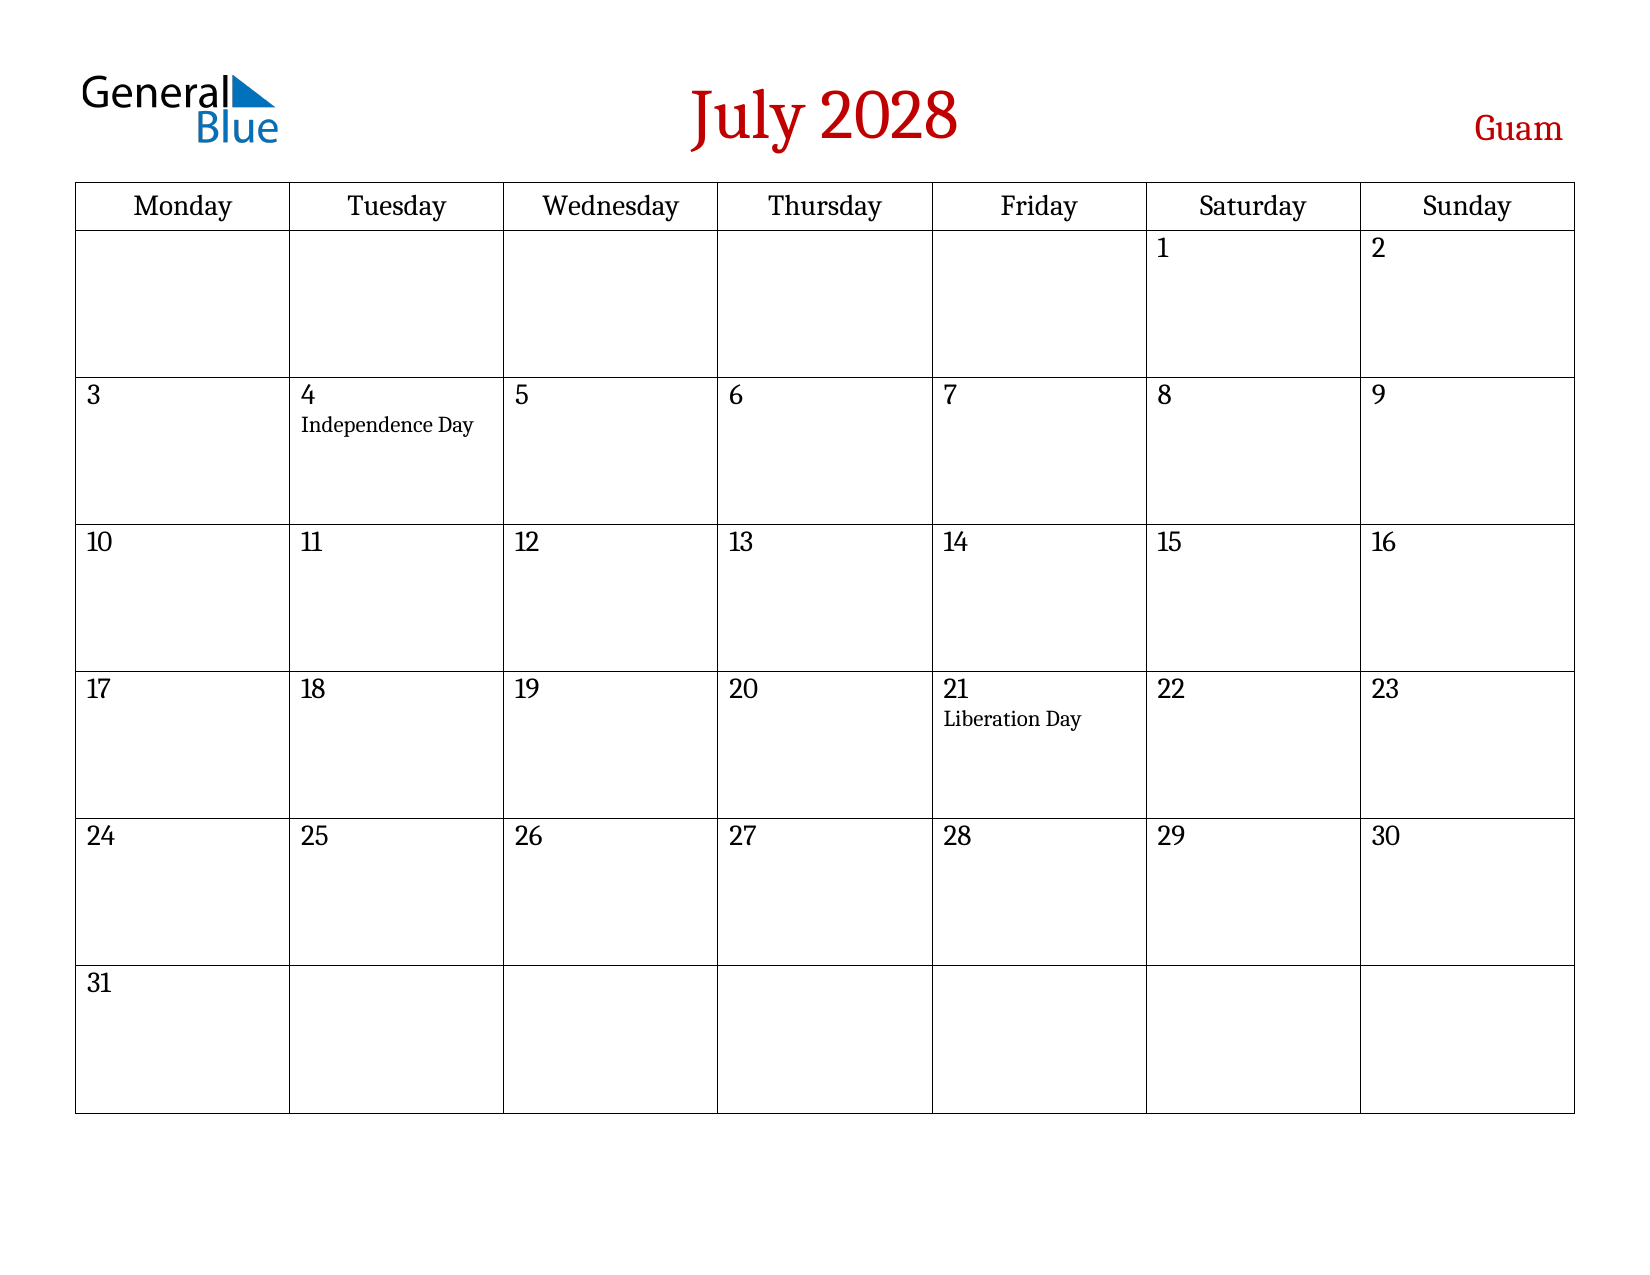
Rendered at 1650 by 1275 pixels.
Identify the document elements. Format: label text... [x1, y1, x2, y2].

table_cell [290, 966, 503, 1000]
table_cell [933, 412, 1146, 524]
table_cell 10 [76, 525, 289, 559]
table_cell [76, 706, 289, 818]
table_cell [1361, 853, 1574, 965]
table_cell 11 [290, 525, 503, 559]
table_cell [1147, 966, 1360, 1000]
table_cell [76, 1000, 289, 1112]
table_cell [504, 559, 717, 671]
table_cell [1361, 559, 1574, 671]
table_cell [933, 559, 1146, 671]
table_cell [718, 1000, 932, 1112]
table_cell [290, 706, 503, 818]
table_header [76, 75, 503, 182]
table_cell 29 [1147, 819, 1360, 853]
table_cell [290, 559, 503, 671]
table_cell 13 [718, 525, 932, 559]
table_cell 6 [718, 378, 932, 412]
table_cell Monday [76, 183, 289, 230]
table_cell [504, 1000, 717, 1112]
table_cell Independence Day [290, 412, 503, 524]
table_cell 4 [290, 378, 503, 412]
table_cell [718, 706, 932, 818]
table_cell [1361, 412, 1574, 524]
table_cell [1147, 265, 1360, 377]
table_cell 21 [933, 672, 1146, 706]
table_cell [718, 853, 932, 965]
table_cell Sunday [1361, 183, 1574, 230]
table_cell Tuesday [290, 183, 503, 230]
table_cell [933, 265, 1146, 377]
table_cell [504, 231, 717, 264]
table_cell [933, 1000, 1146, 1112]
table_cell 19 [504, 672, 717, 706]
table_cell [76, 412, 289, 524]
table_cell [718, 966, 932, 1000]
table_cell 1 [1147, 231, 1360, 264]
table_cell [76, 853, 289, 965]
table_cell [290, 231, 503, 264]
table_cell 30 [1361, 819, 1574, 853]
table_cell [1147, 706, 1360, 818]
picture [82, 75, 278, 143]
table_cell 7 [933, 378, 1146, 412]
table_cell [290, 265, 503, 377]
table_cell 23 [1361, 672, 1574, 706]
table_cell 20 [718, 672, 932, 706]
table_cell Saturday [1147, 183, 1360, 230]
table_cell 17 [76, 672, 289, 706]
table_cell [1361, 1000, 1574, 1112]
table_cell [1147, 559, 1360, 671]
table_cell [76, 265, 289, 377]
table_cell 18 [290, 672, 503, 706]
table_cell [1147, 412, 1360, 524]
table_cell [290, 853, 503, 965]
table_cell 14 [933, 525, 1146, 559]
table_cell 15 [1147, 525, 1360, 559]
table_cell 26 [504, 819, 717, 853]
table_cell 25 [290, 819, 503, 853]
table_cell [1361, 966, 1574, 1000]
table_cell Thursday [718, 183, 932, 230]
table_cell [718, 412, 932, 524]
table_cell [504, 412, 717, 524]
table_cell [933, 853, 1146, 965]
table_cell 16 [1361, 525, 1574, 559]
table_cell [76, 559, 289, 671]
table_cell 9 [1361, 378, 1574, 412]
table_cell [1147, 853, 1360, 965]
table_cell 2 [1361, 231, 1574, 264]
table_cell [1147, 1000, 1360, 1112]
table_cell [504, 966, 717, 1000]
table_header July 2028 [504, 75, 1146, 182]
table_cell Wednesday [504, 183, 717, 230]
table_cell 31 [76, 966, 289, 1000]
table_cell [76, 231, 289, 264]
table_header Guam [1146, 75, 1574, 182]
table_cell [933, 231, 1146, 264]
table_cell [1361, 265, 1574, 377]
table_cell 22 [1147, 672, 1360, 706]
table_cell Liberation Day [933, 706, 1146, 818]
table_cell [933, 966, 1146, 1000]
table_cell 27 [718, 819, 932, 853]
table_cell 3 [76, 378, 289, 412]
table_cell [504, 853, 717, 965]
table_cell 12 [504, 525, 717, 559]
table_cell [718, 231, 932, 264]
table_cell [718, 265, 932, 377]
table_cell [290, 1000, 503, 1112]
table_cell 24 [76, 819, 289, 853]
table_cell 8 [1147, 378, 1360, 412]
table_cell 5 [504, 378, 717, 412]
table_cell 28 [933, 819, 1146, 853]
table_cell [504, 706, 717, 818]
table_cell [1361, 706, 1574, 818]
table_cell [718, 559, 932, 671]
table_cell Friday [933, 183, 1146, 230]
table_cell [504, 265, 717, 377]
